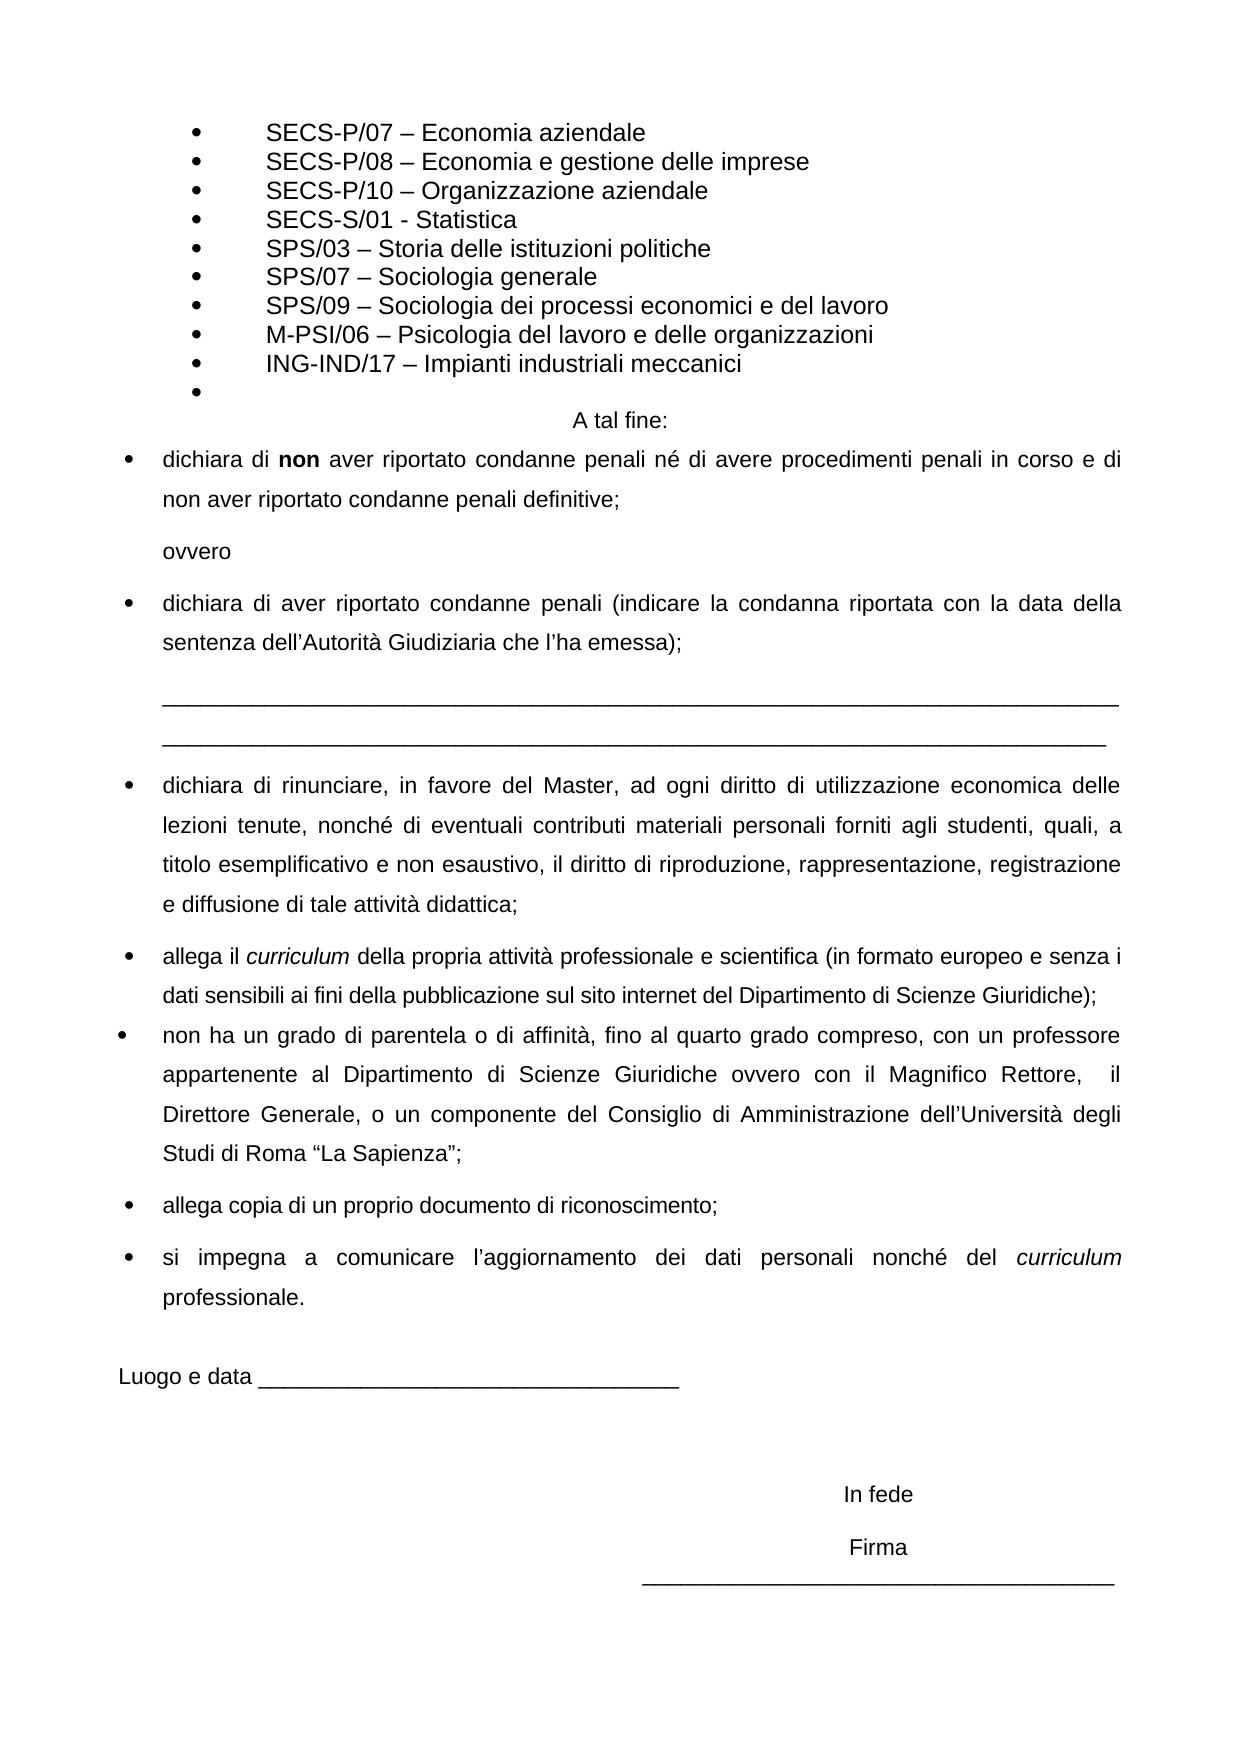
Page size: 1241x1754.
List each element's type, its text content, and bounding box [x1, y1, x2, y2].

list ING-IND/17 – Impianti industriali meccanici [192, 349, 1122, 378]
list SECS-S/01 - Statistica [192, 205, 1122, 233]
list ovvero [162, 538, 1122, 564]
text Luogo e data _________________________________ [118, 1363, 1122, 1389]
text _____________________________________ [634, 1560, 1122, 1587]
list allega copia di un proprio documento di riconoscimento; [125, 1192, 1122, 1219]
list si impegna a comunicare l’aggiornamento dei dati personali nonché del curriculum professionale. [125, 1244, 1122, 1310]
list non ha un grado di parentela o di affinità, fino al quarto grado compreso, con un professore appartenente al Dipartimento di Scienze Giuridiche ovvero con il Magnifico Rettore, il Direttore Generale, o un componente del Consiglio di Amministrazione dell’Università degli Studi di Roma “La Sapienza”; [118, 1022, 1122, 1167]
list dichiara di rinunciare, in favore del Master, ad ogni diritto di utilizzazione economica delle lezioni tenute, nonché di eventuali contributi materiali personali forniti agli studenti, quali, a titolo esemplificativo e non esaustivo, il diritto di riproduzione, rappresentazione, registrazione e diffusione di tale attività didattica; [125, 772, 1122, 917]
list dichiara di aver riportato condanne penali (indicare la condanna riportata con la data della sentenza dell’Autorità Giudiziaria che l’ha emessa); [125, 589, 1122, 655]
list allega il curriculum della propria attività professionale e scientifica (in formato europeo e senza i dati sensibili ai fini della pubblicazione sul sito internet del Dipartimento di Scienze Giuridiche); [125, 943, 1122, 1009]
list _____________________________________________________________________________________________________________________________________________________ [162, 681, 1122, 747]
text A tal fine: [118, 407, 1122, 433]
list SECS-P/10 – Organizzazione aziendale [192, 176, 1122, 205]
list SPS/03 – Storia delle istituzioni politiche [192, 233, 1122, 262]
text In fede [634, 1481, 1122, 1508]
list SECS-P/08 – Economia e gestione delle imprese [192, 147, 1122, 176]
list SPS/07 – Sociologia generale [192, 262, 1122, 291]
list dichiara di non aver riportato condanne penali né di avere procedimenti penali in corso e di non aver riportato condanne penali definitive; [125, 446, 1122, 512]
list SECS-P/07 – Economia aziendale [192, 118, 1122, 147]
text Firma [634, 1534, 1122, 1560]
list M-PSI/06 – Psicologia del lavoro e delle organizzazioni [192, 320, 1122, 349]
list SPS/09 – Sociologia dei processi economici e del lavoro [192, 291, 1122, 320]
